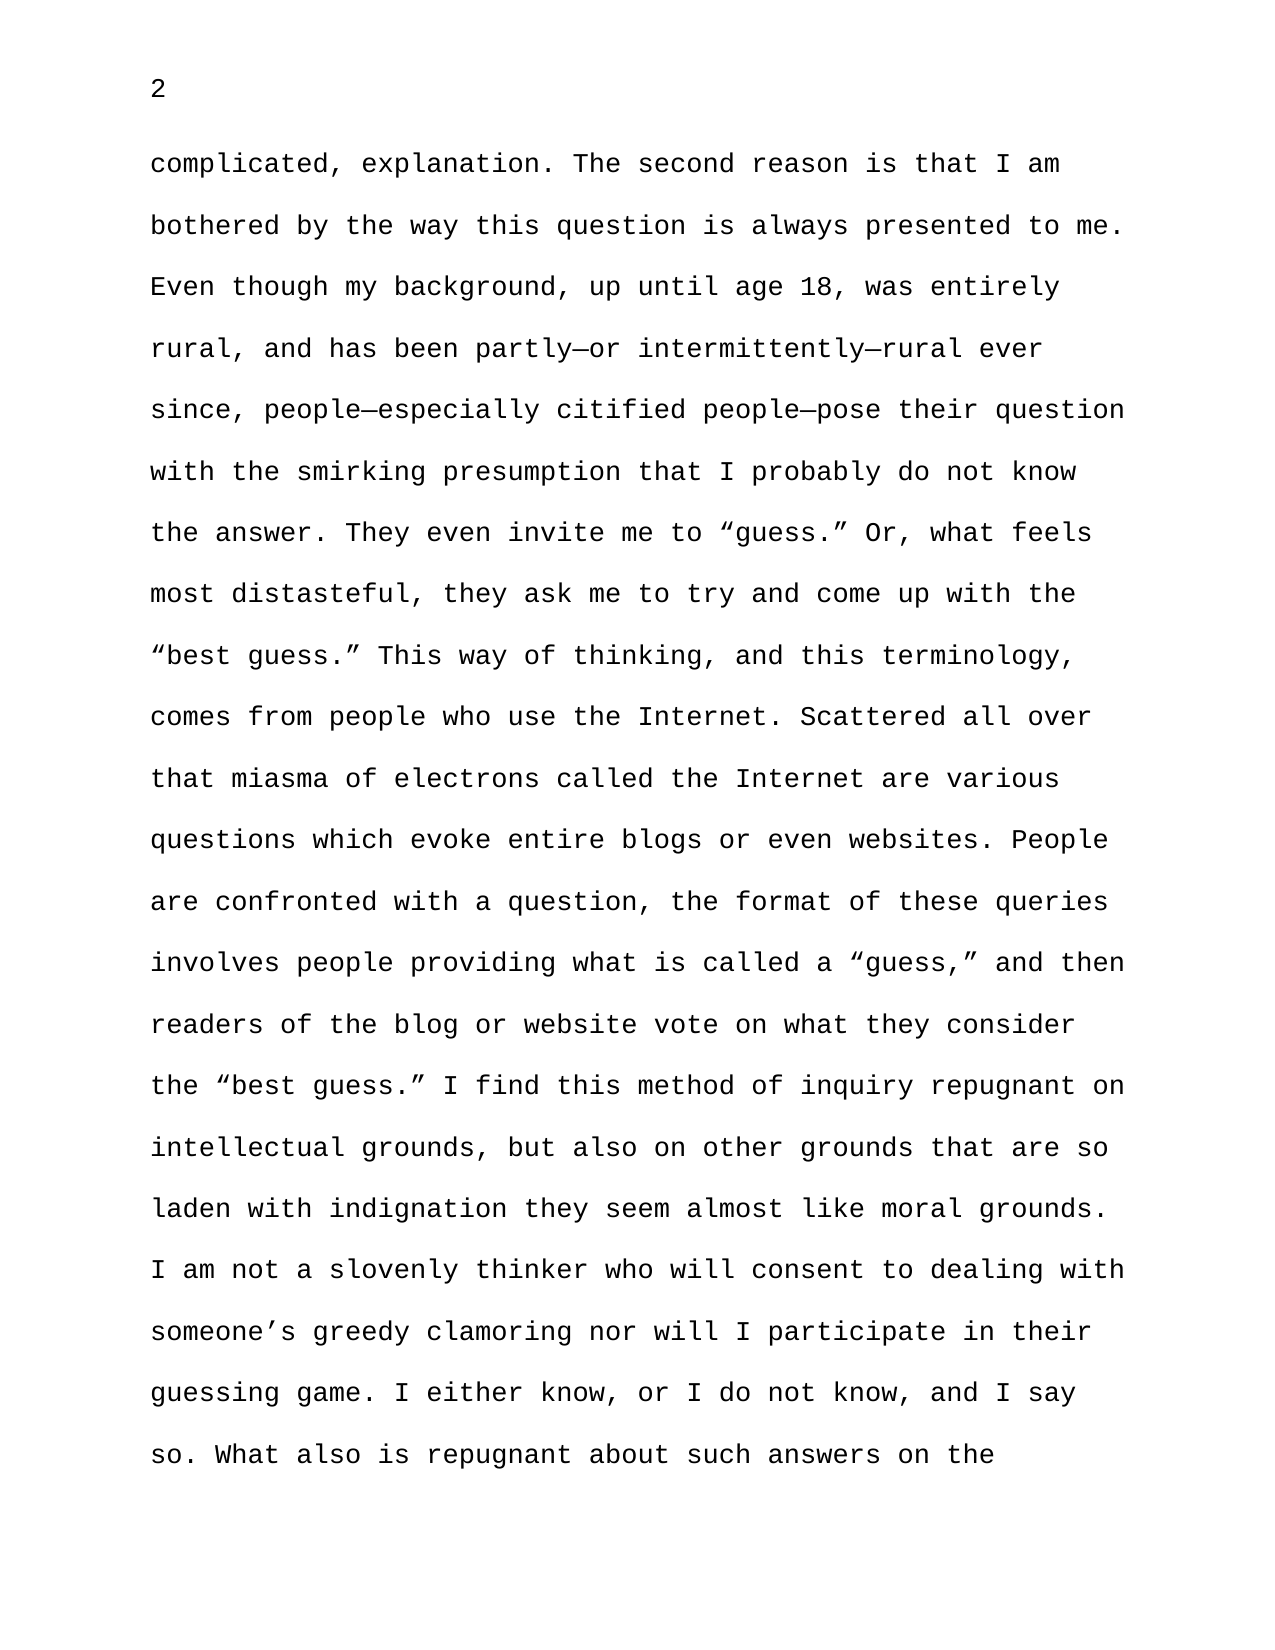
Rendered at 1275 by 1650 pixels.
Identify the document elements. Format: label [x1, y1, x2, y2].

text [150, 150, 1125, 1471]
